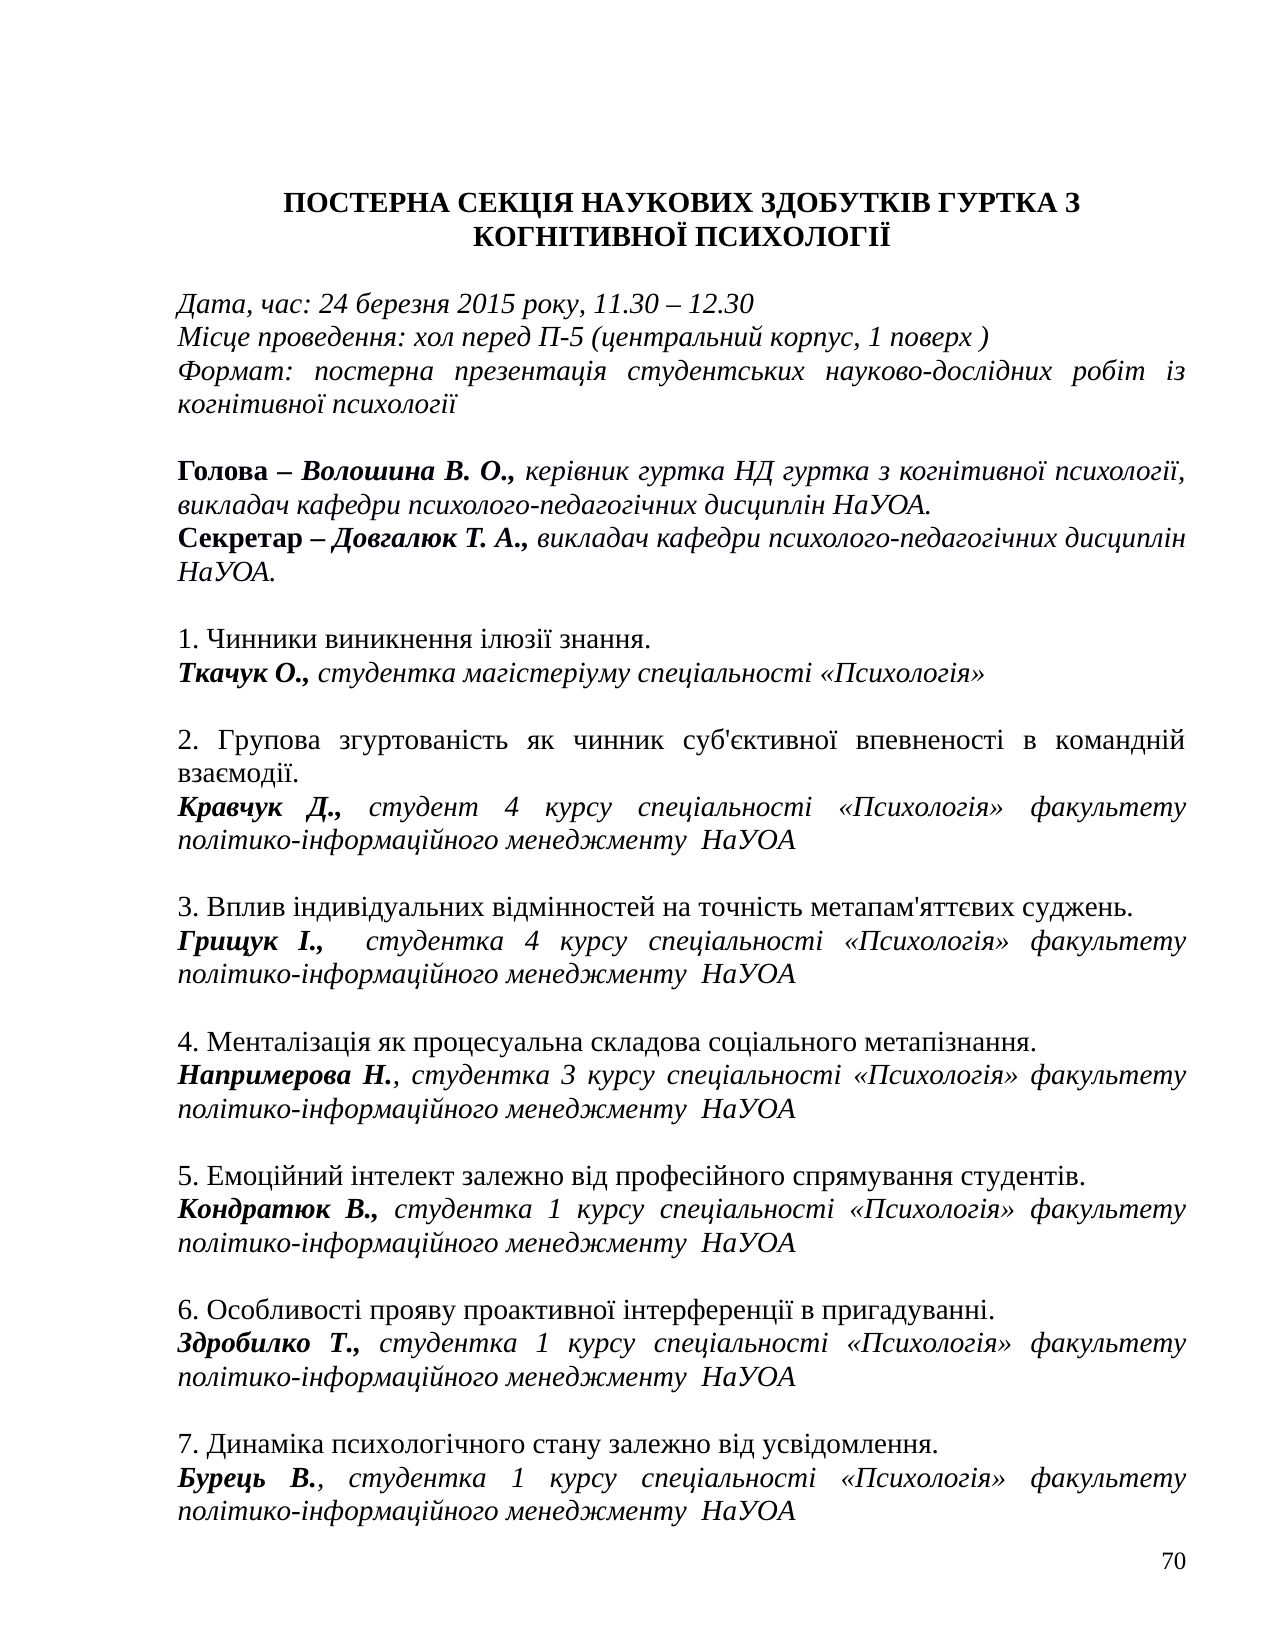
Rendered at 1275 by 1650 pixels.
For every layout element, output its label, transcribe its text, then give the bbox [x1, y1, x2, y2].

text Формат: постерна презентація студентських науково-дослідних робіт із когнітивної психології [177, 353, 1186, 420]
text Голова – Волошина В. О., керівник гуртка НД гуртка з когнітивної психології, викладач кафедри психолого-педагогічних дисциплін НаУОА. [177, 453, 1186, 521]
text 5. Емоційний інтелект залежно від професійного спрямування студентів. [177, 1158, 1186, 1191]
text Місце проведення: хол перед П-5 (центральний корпус, 1 поверх ) [177, 319, 1186, 353]
text 3. Вплив індивідуальних відмінностей на точність метапам'яттєвих суджень. [177, 889, 1186, 923]
text 4. Менталізація як процесуальна складова соціального метапізнання. [177, 1024, 1186, 1057]
text Секретар – Довгалюк Т. А., викладач кафедри психолого-педагогічних дисциплін НаУОА. [177, 521, 1186, 588]
text 6. Особливості прояву проактивної інтерференції в пригадуванні. [177, 1292, 1186, 1326]
text Дата, час: 24 березня 2015 року, 11.30 – 12.30 [177, 286, 1186, 319]
text Кондратюк В., студентка 1 курсу спеціальності «Психологія» факультету політико-інформаційного менеджменту НаУОА [177, 1191, 1186, 1258]
text Напримерова Н., студентка 3 курсу спеціальності «Психологія» факультету політико-інформаційного менеджменту НаУОА [177, 1057, 1186, 1124]
text Здробилко Т., студентка 1 курсу спеціальності «Психологія» факультету політико-інформаційного менеджменту НаУОА [177, 1326, 1186, 1393]
text Кравчук Д., студент 4 курсу спеціальності «Психологія» факультету політико-інформаційного менеджменту НаУОА [177, 789, 1186, 856]
text 1. Чинники виникнення ілюзії знання. [177, 621, 1186, 655]
text Бурець В., студентка 1 курсу спеціальності «Психологія» факультету політико-інформаційного менеджменту НаУОА [177, 1460, 1186, 1527]
text 7. Динаміка психологічного стану залежно від усвідомлення. [177, 1426, 1186, 1460]
text Ткачук О., студентка магістеріуму спеціальності «Психологія» [177, 655, 1186, 688]
text Грищук І., студентка 4 курсу спеціальності «Психологія» факультету політико-інформаційного менеджменту НаУОА [177, 923, 1186, 990]
text 2. Групова згуртованість як чинник суб'єктивної впевненості в командній взаємодії. [177, 722, 1186, 789]
text ПОСТЕРНА СЕКЦІЯ НАУКОВИХ ЗДОБУТКІВ ГУРТКА З КОГНІТИВНОЇ ПСИХОЛОГІЇ [177, 185, 1186, 252]
